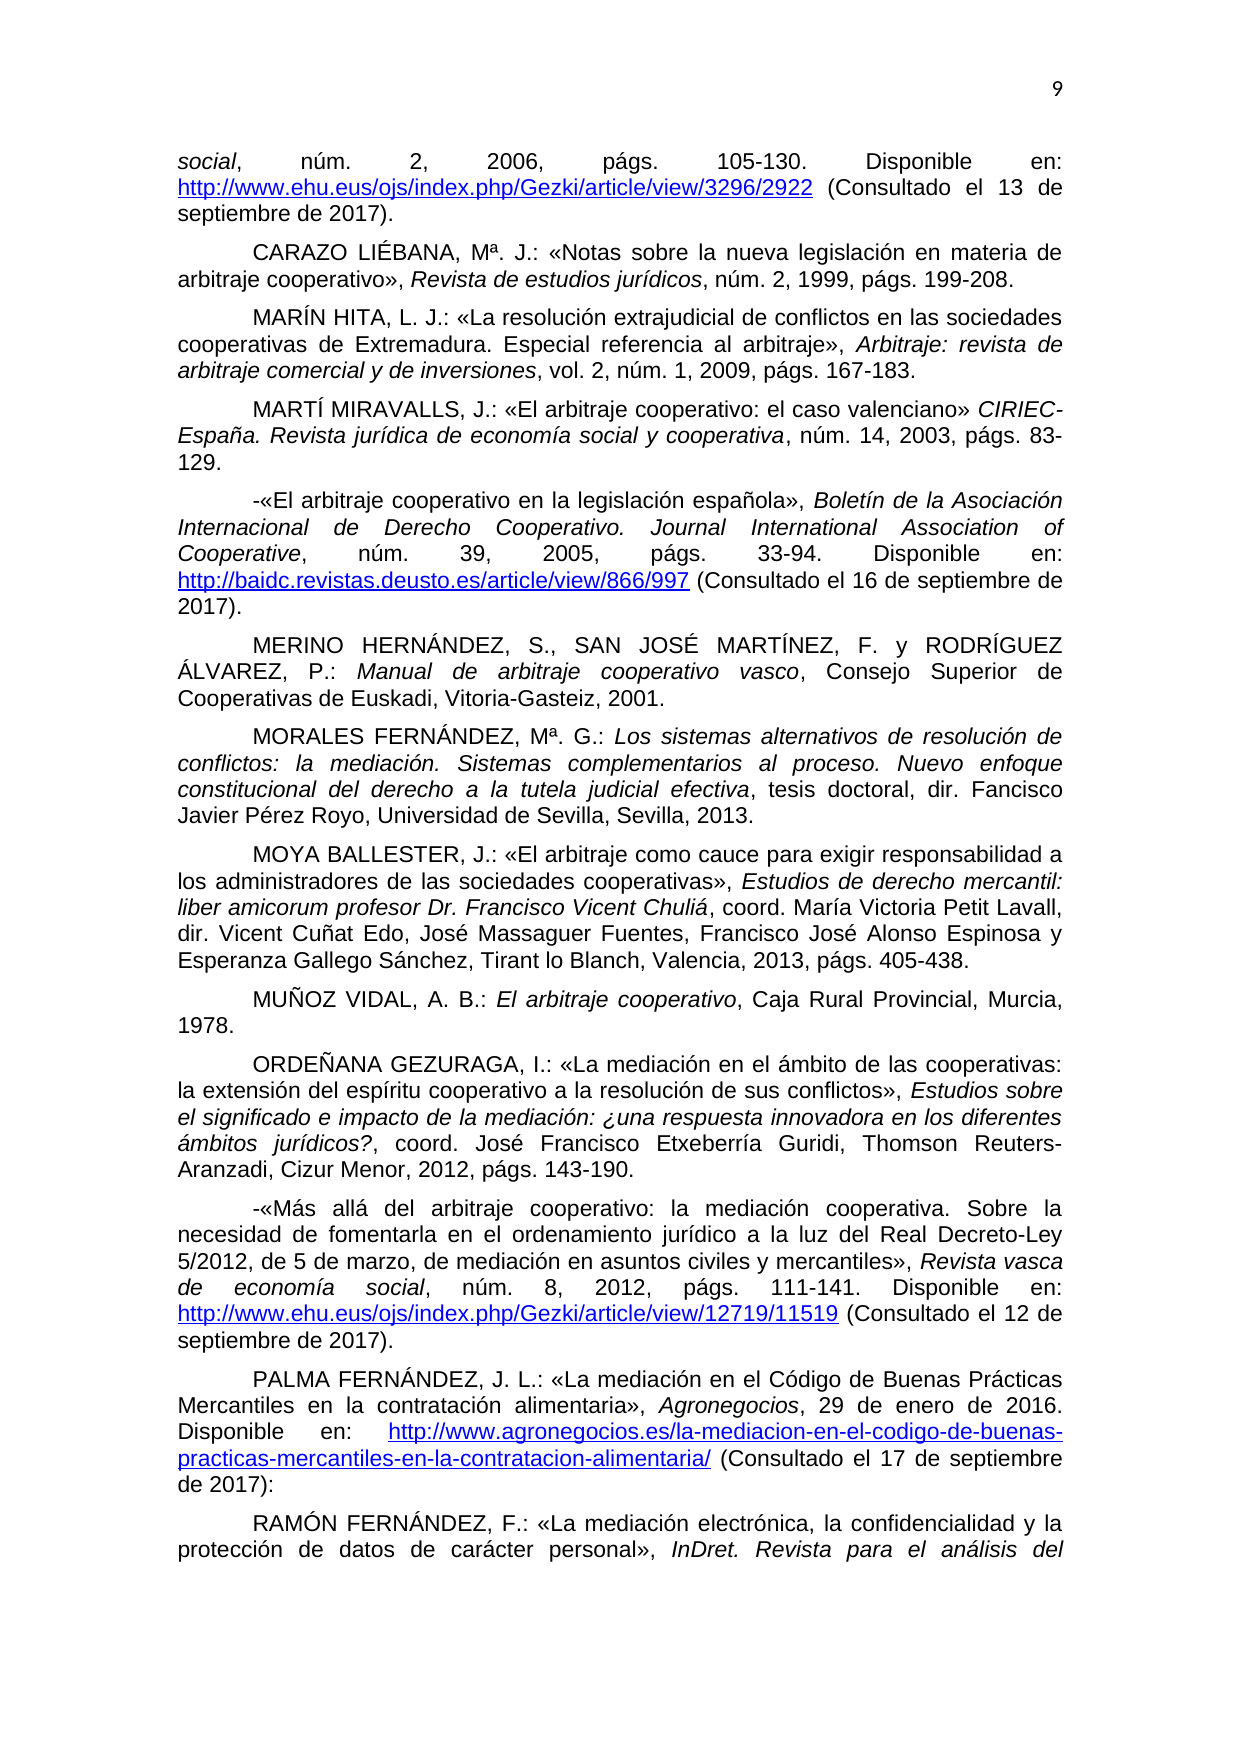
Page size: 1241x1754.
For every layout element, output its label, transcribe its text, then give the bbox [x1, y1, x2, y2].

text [177, 148, 1063, 227]
text PALMA FERNÁNDEZ, J. L.: «La mediación en el Código de Buenas Prácticas Mercantiles en la contratación alimentaria», Agronegocios, 29 de enero de 2016. Disponible en: http://www.agronegocios.es/la-mediacion-en-el-codigo-de-buenas-practicas-mercantiles-en-la-contratacion-alimentaria/ (Consultado el 17 de septiembre de 2017): [177, 1366, 1063, 1497]
text ORDEÑANA GEZURAGA, I.: «La mediación en el ámbito de las cooperativas: la extensión del espíritu cooperativo a la resolución de sus conflictos», Estudios sobre el significado e impacto de la mediación: ¿una respuesta innovadora en los diferentes ámbitos jurídicos?, coord. José Francisco Etxeberría Guridi, Thomson Reuters-Aranzadi, Cizur Menor, 2012, págs. 143-190. [177, 1051, 1063, 1182]
text MERINO HERNÁNDEZ, S., SAN JOSÉ MARTÍNEZ, F. y RODRÍGUEZ ÁLVAREZ, P.: Manual de arbitraje cooperativo vasco, Consejo Superior de Cooperativas de Euskadi, Vitoria-Gasteiz, 2001. [177, 632, 1063, 711]
text MARTÍ MIRAVALLS, J.: «El arbitraje cooperativo: el caso valenciano» CIRIEC-España. Revista jurídica de economía social y cooperativa, núm. 14, 2003, págs. 83-129. [177, 396, 1063, 475]
text CARAZO LIÉBANA, Mª. J.: «Notas sobre la nueva legislación en materia de arbitraje cooperativo», Revista de estudios jurídicos, núm. 2, 1999, págs. 199-208. [177, 239, 1063, 292]
text MUÑOZ VIDAL, A. B.: El arbitraje cooperativo, Caja Rural Provincial, Murcia, 1978. [177, 986, 1063, 1038]
text MARÍN HITA, L. J.: «La resolución extrajudicial de conflictos en las sociedades cooperativas de Extremadura. Especial referencia al arbitraje», Arbitraje: revista de arbitraje comercial y de inversiones, vol. 2, núm. 1, 2009, págs. 167-183. [177, 304, 1063, 383]
text MORALES FERNÁNDEZ, Mª. G.: Los sistemas alternativos de resolución de conflictos: la mediación. Sistemas complementarios al proceso. Nuevo enfoque constitucional del derecho a la tutela judicial efectiva, tesis doctoral, dir. Fancisco Javier Pérez Royo, Universidad de Sevilla, Sevilla, 2013. [177, 723, 1063, 829]
text -«El arbitraje cooperativo en la legislación española», Boletín de la Asociación Internacional de Derecho Cooperativo. Journal International Association of Cooperative, núm. 39, 2005, págs. 33-94. Disponible en: http://baidc.revistas.deusto.es/article/view/866/997 (Consultado el 16 de septiembre de 2017). [177, 487, 1063, 619]
text -«Más allá del arbitraje cooperativo: la mediación cooperativa. Sobre la necesidad de fomentarla en el ordenamiento jurídico a la luz del Real Decreto-Ley 5/2012, de 5 de marzo, de mediación en asuntos civiles y mercantiles», Revista vasca de economía social, núm. 8, 2012, págs. 111-141. Disponible en: http://www.ehu.eus/ojs/index.php/Gezki/article/view/12719/11519 (Consultado el 12 de septiembre de 2017). [177, 1195, 1063, 1353]
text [177, 1510, 1063, 1563]
text MOYA BALLESTER, J.: «El arbitraje como cauce para exigir responsabilidad a los administradores de las sociedades cooperativas», Estudios de derecho mercantil: liber amicorum profesor Dr. Francisco Vicent Chuliá, coord. María Victoria Petit Lavall, dir. Vicent Cuñat Edo, José Massaguer Fuentes, Francisco José Alonso Espinosa y Esperanza Gallego Sánchez, Tirant lo Blanch, Valencia, 2013, págs. 405-438. [177, 841, 1063, 973]
